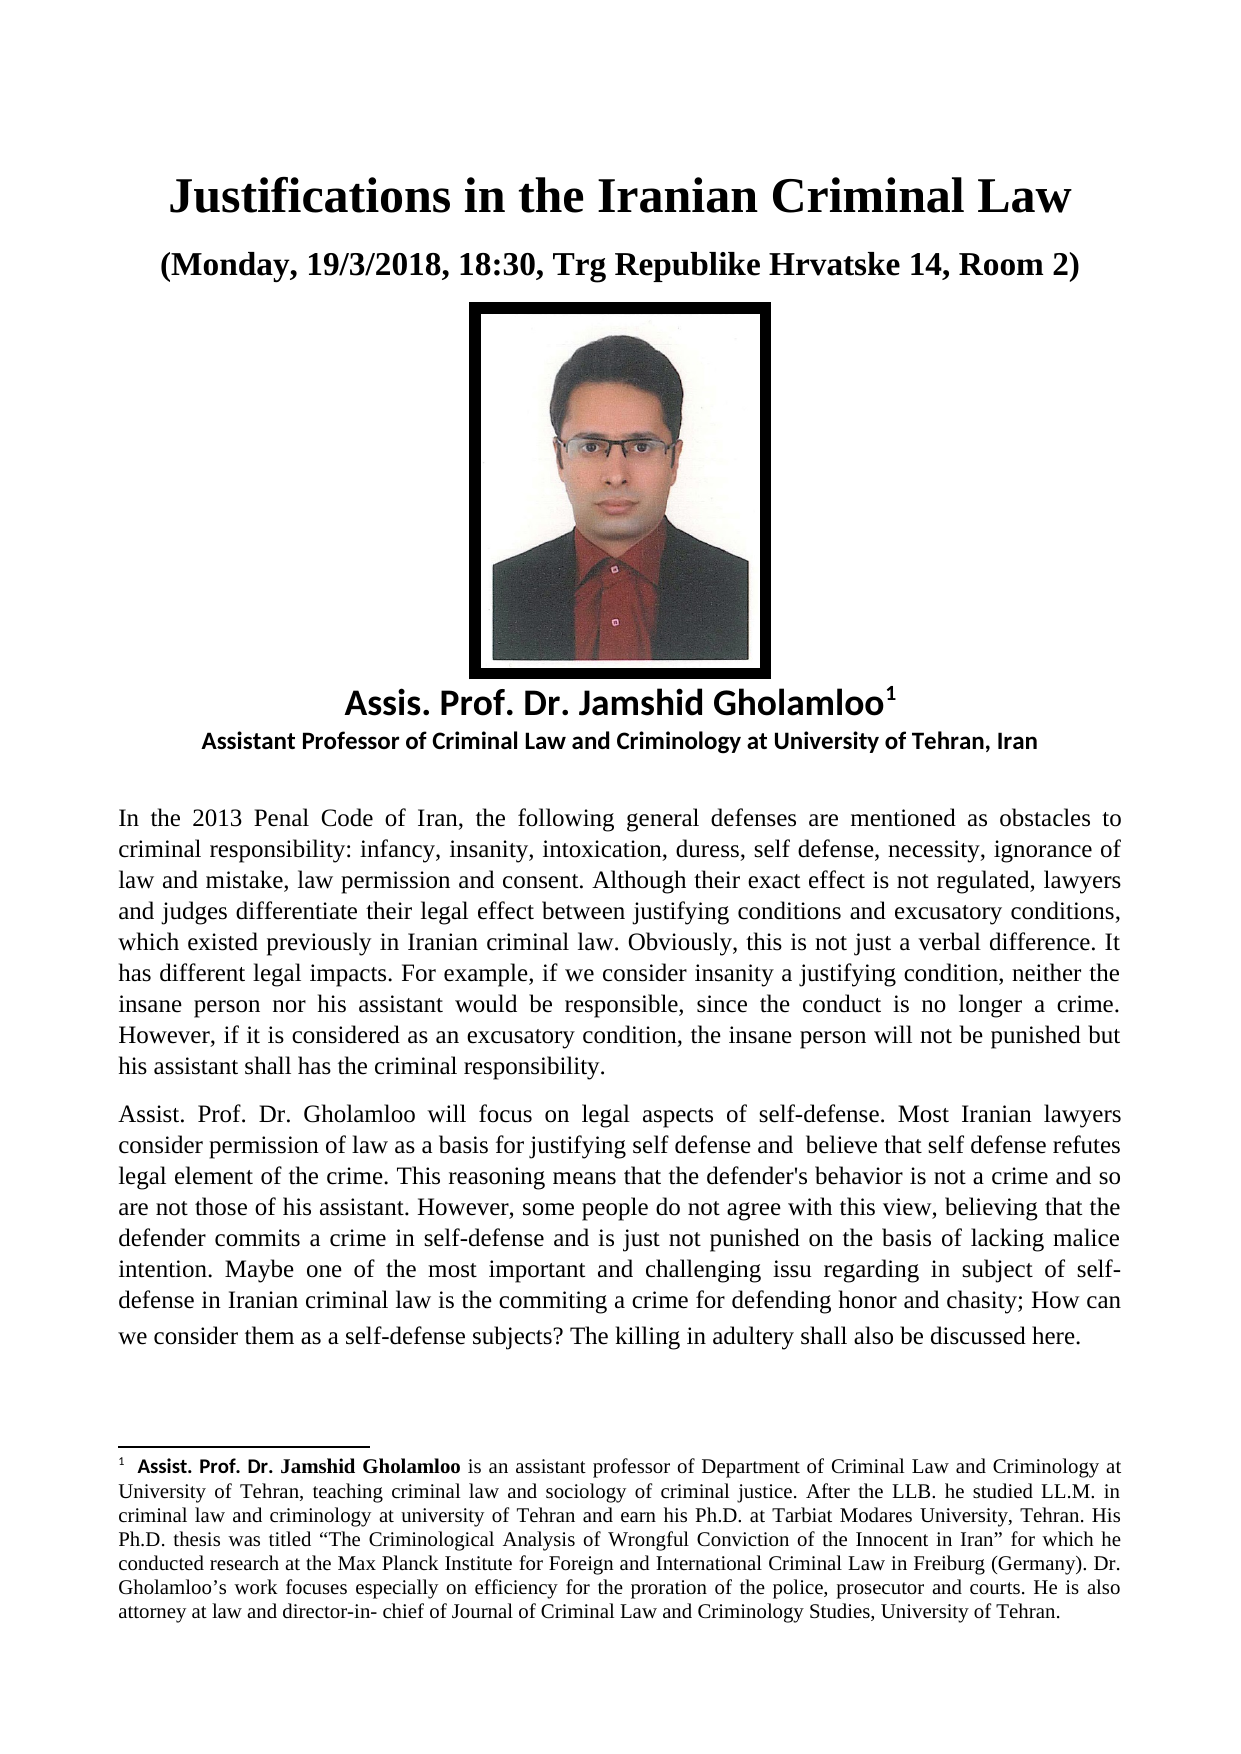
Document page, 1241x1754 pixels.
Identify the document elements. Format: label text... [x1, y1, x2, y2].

text (Monday, 19/3/2018, 18:30, Trg Republike Hrvatske 14, Room 2) [118, 244, 1122, 282]
text Assistant Professor of Criminal Law and Criminology at University of Tehran, Iran [118, 725, 1122, 756]
text Assist. Prof. Dr. Gholamloo will focus on legal aspects of self-defense. Most Iranian lawyers consider permission of law as a basis for justifying self defense and believe that self defense refutes legal element of the crime. This reasoning means that the defender's behavior is not a crime and so are not those of his assistant. However, some people do not agree with this view, believing that the defender commits a crime in self-defense and is just not punished on the basis of lacking malice intention. Maybe one of the most important and challenging issu regarding in subject of self-defense in Iranian criminal law is the commiting a crime for defending honor and chasity; How can we consider them as a self-defense subjects? The killing in adultery shall also be discussed here. [118, 1099, 1122, 1352]
text Justifications in the Iranian Criminal Law [118, 165, 1122, 223]
picture [481, 314, 760, 668]
text In the 2013 Penal Code of Iran, the following general defenses are mentioned as obstacles to criminal responsibility: infancy, insanity, intoxication, duress, self defense, necessity, ignorance of law and mistake, law permission and consent. Although their exact effect is not regulated, lawyers and judges differentiate their legal effect between justifying conditions and excusatory conditions, which existed previously in Iranian criminal law. Obviously, this is not just a verbal difference. It has different legal impacts. For example, if we consider insanity a justifying condition, neither the insane person nor his assistant would be responsible, since the conduct is no longer a crime. However, if it is considered as an excusatory condition, the insane person will not be punished but his assistant shall has the criminal responsibility. [118, 803, 1122, 1080]
text Assis. Prof. Dr. Jamshid Gholamloo [118, 679, 1122, 725]
